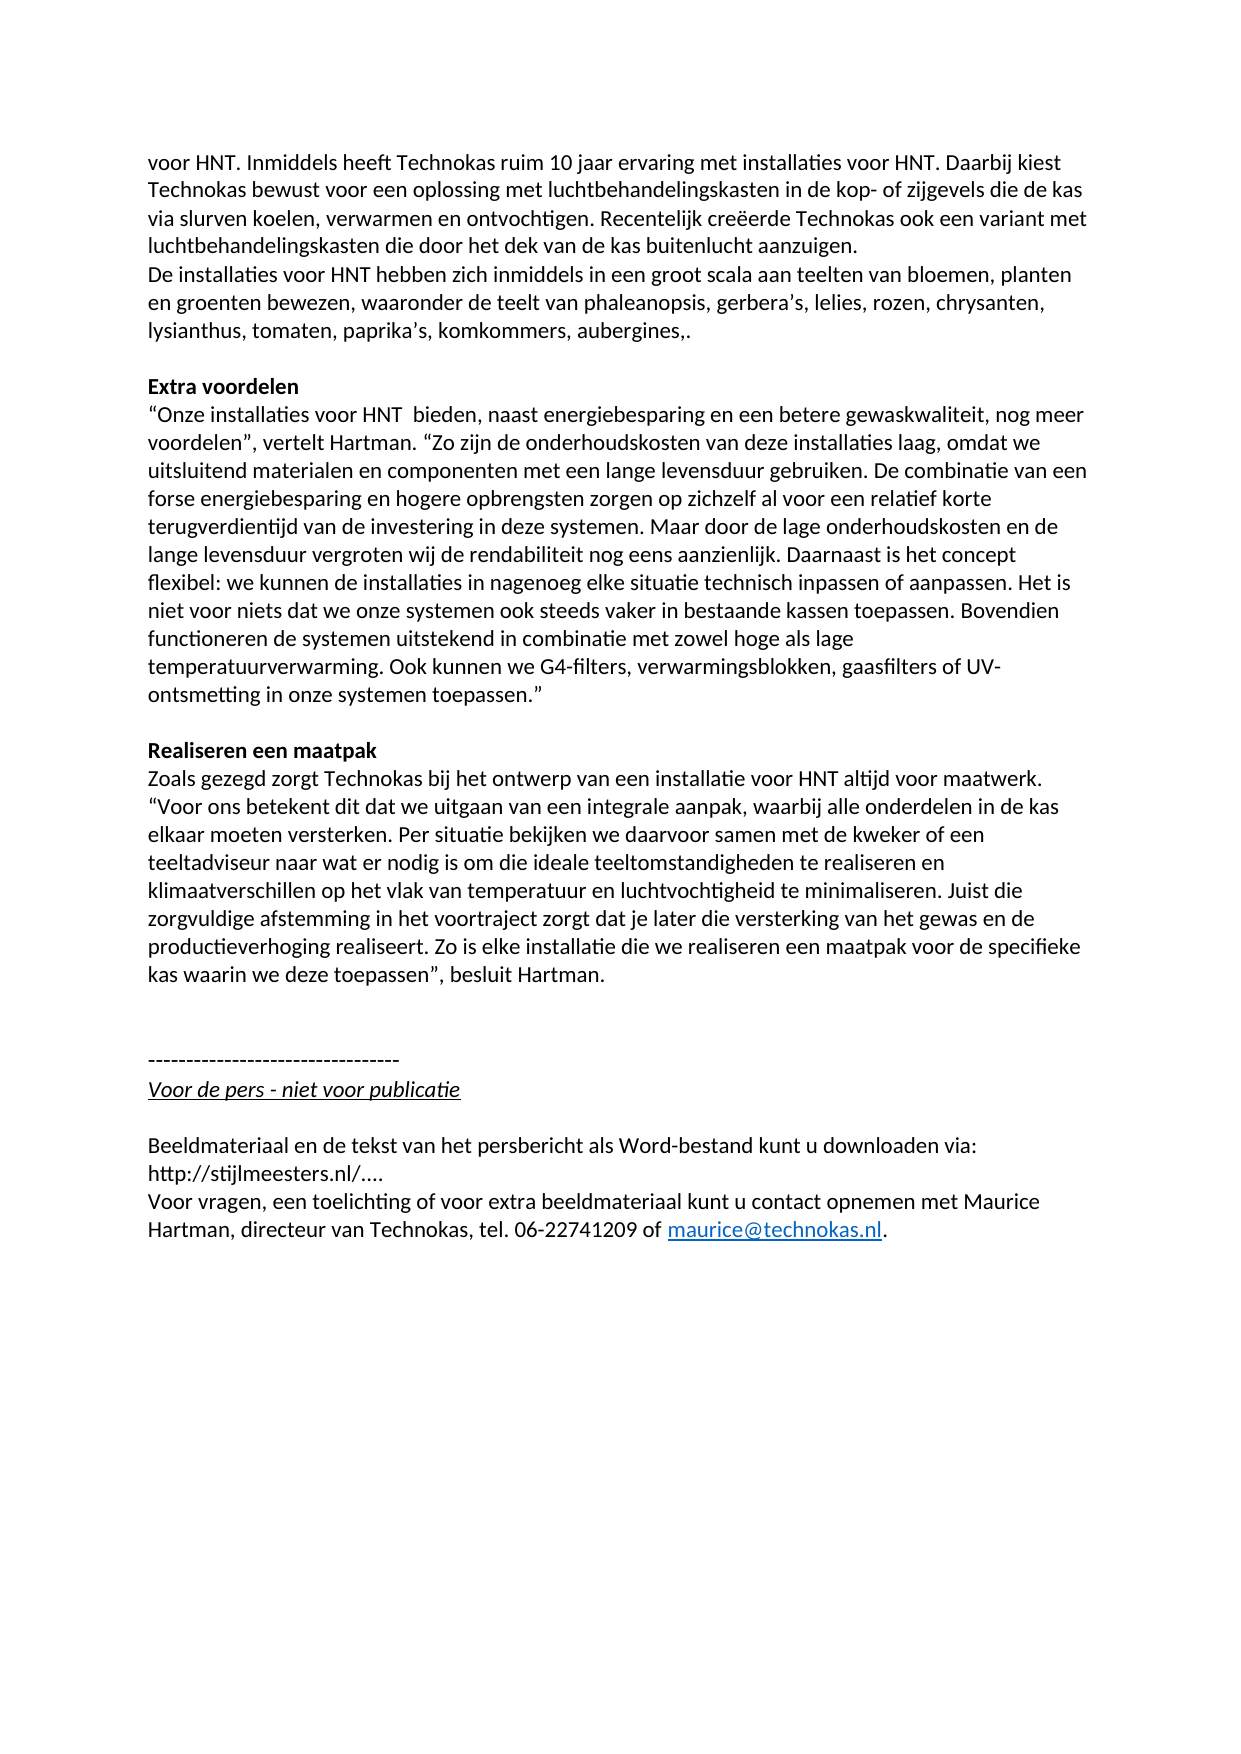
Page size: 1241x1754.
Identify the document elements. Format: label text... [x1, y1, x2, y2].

text Beeldmateriaal en de tekst van het persbericht als Word-bestand kunt u downloaden via: http://stijlmeesters.nl/.... [148, 1131, 1093, 1187]
text Voor vragen, een toelichting of voor extra beeldmateriaal kunt u contact opnemen met Maurice Hartman, directeur van Technokas, tel. 06-22741209 of maurice@technokas.nl. [148, 1187, 1093, 1243]
text Voor de pers - niet voor publicatie [148, 1075, 1093, 1103]
text “Onze installaties voor HNT bieden, naast energiebesparing en een betere gewaskwaliteit, nog meer voordelen”, vertelt Hartman. “Zo zijn de onderhoudskosten van deze installaties laag, omdat we uitsluitend materialen en componenten met een lange levensduur gebruiken. De combinatie van een forse energiebesparing en hogere opbrengsten zorgen op zichzelf al voor een relatief korte terugverdientijd van de investering in deze systemen. Maar door de lage onderhoudskosten en de lange levensduur vergroten wij de rendabiliteit nog eens aanzienlijk. Daarnaast is het concept flexibel: we kunnen de installaties in nagenoeg elke situatie technisch inpassen of aanpassen. Het is niet voor niets dat we onze systemen ook steeds vaker in bestaande kassen toepassen. Bovendien functioneren de systemen uitstekend in combinatie met zowel hoge als lage temperatuurverwarming. Ook kunnen we G4-filters, verwarmingsblokken, gaasfilters of UV-ontsmetting in onze systemen toepassen.” [148, 400, 1093, 708]
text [148, 148, 1093, 260]
text Realiseren een maatpak [148, 736, 1093, 764]
text --------------------------------- [148, 1044, 1093, 1075]
text De installaties voor HNT hebben zich inmiddels in een groot scala aan teelten van bloemen, planten en groenten bewezen, waaronder de teelt van phaleanopsis, gerbera’s, lelies, rozen, chrysanten, lysianthus, tomaten, paprika’s, komkommers, aubergines,. [148, 260, 1093, 344]
text Extra voordelen [148, 372, 1093, 400]
text Zoals gezegd zorgt Technokas bij het ontwerp van een installatie voor HNT altijd voor maatwerk. “Voor ons betekent dit dat we uitgaan van een integrale aanpak, waarbij alle onderdelen in de kas elkaar moeten versterken. Per situatie bekijken we daarvoor samen met de kweker of een teeltadviseur naar wat er nodig is om die ideale teeltomstandigheden te realiseren en klimaatverschillen op het vlak van temperatuur en luchtvochtigheid te minimaliseren. Juist die zorgvuldige afstemming in het voortraject zorgt dat je later die versterking van het gewas en de productieverhoging realiseert. Zo is elke installatie die we realiseren een maatpak voor de specifieke kas waarin we deze toepassen”, besluit Hartman. [148, 764, 1093, 988]
